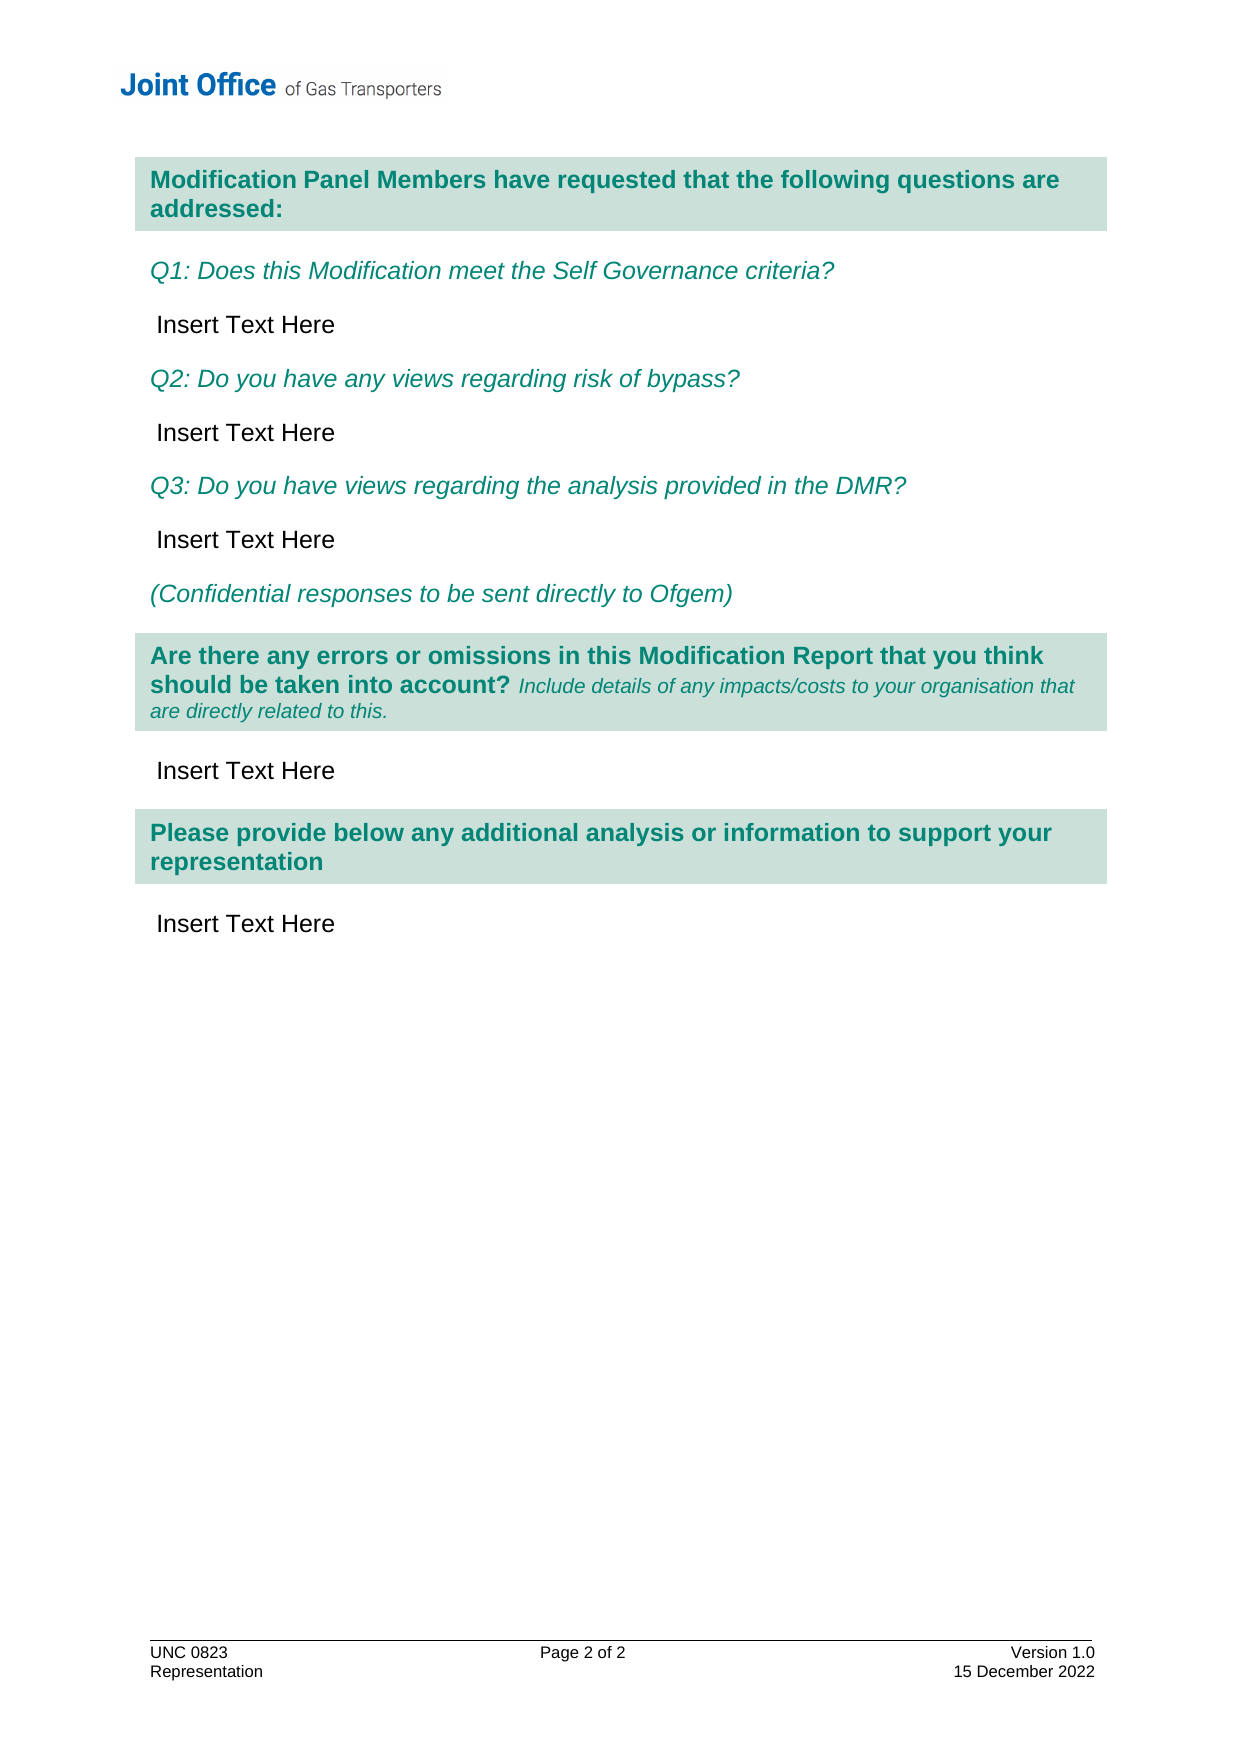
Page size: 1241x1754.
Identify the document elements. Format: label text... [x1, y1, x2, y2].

picture [114, 61, 449, 103]
text Insert Text Here [156, 418, 1092, 446]
text Q3: Do you have views regarding the analysis provided in the DMR? [150, 471, 1092, 500]
text Insert Text Here [156, 310, 1092, 339]
text (Confidential responses to be sent directly to Ofgem) [150, 579, 1092, 608]
text Q1: Does this Modification meet the Self Governance criteria? [150, 256, 1092, 285]
subtitle Modification Panel Members have requested that the following questions are addressed: [142, 164, 1101, 225]
text Insert Text Here [156, 756, 1092, 784]
text Insert Text Here [156, 525, 1092, 554]
subtitle Are there any errors or omissions in this Modification Report that you think should be taken into account? Include details of any impacts/costs to your organisation that are directly related to this. [142, 639, 1101, 724]
subtitle Please provide below any additional analysis or information to support your representation [142, 816, 1101, 877]
text Q2: Do you have any views regarding risk of bypass? [150, 364, 1092, 393]
text Insert Text Here [156, 909, 1092, 937]
